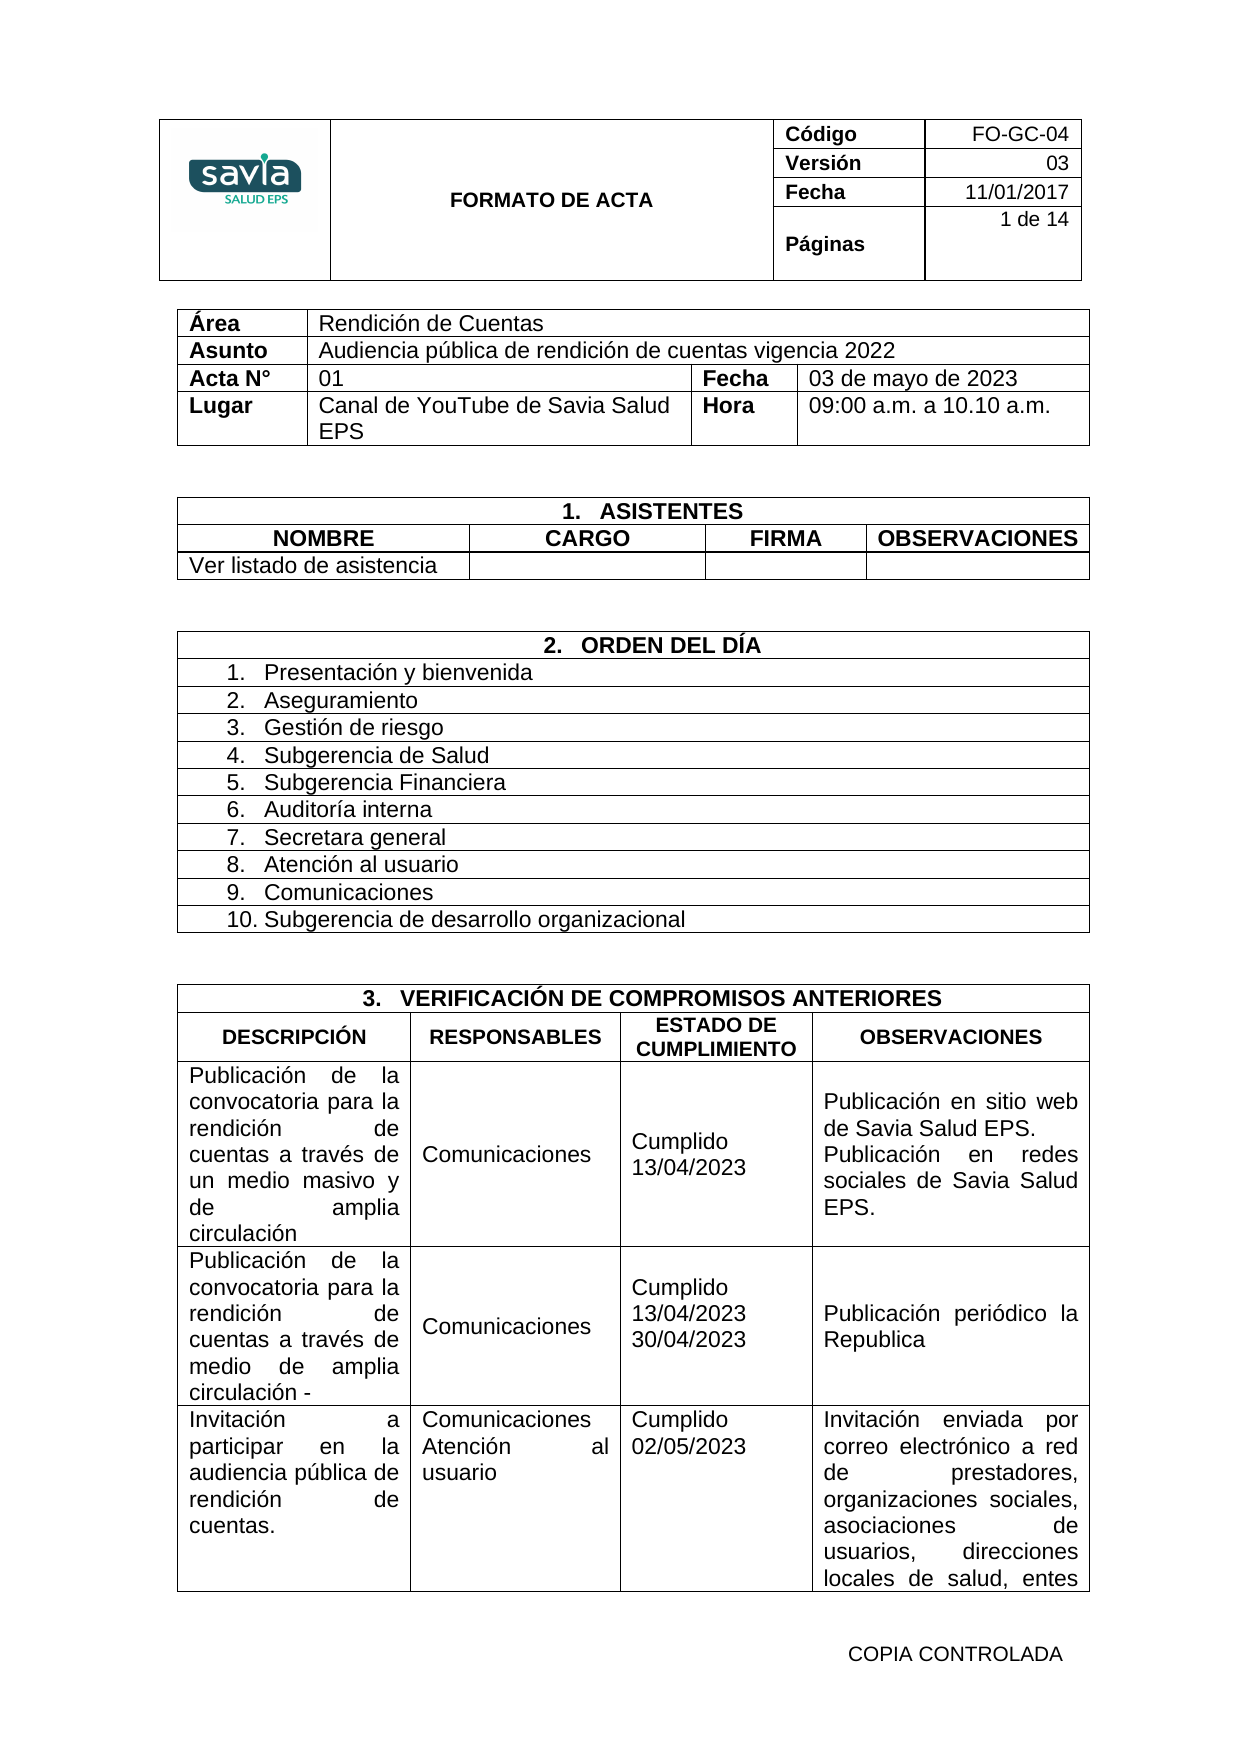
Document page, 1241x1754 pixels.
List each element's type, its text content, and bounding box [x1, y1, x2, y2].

table_cell Subgerencia de desarrollo organizacional [178, 906, 1089, 932]
table_cell Canal de YouTube de Savia Salud EPS [308, 392, 691, 444]
table_cell Hora [692, 392, 797, 444]
table_cell Secretara general [178, 824, 1089, 850]
table_header ASISTENTES [178, 498, 1089, 524]
table_cell Acta N° [178, 365, 307, 391]
table_cell Comunicaciones [411, 1247, 620, 1405]
table_header Rendición de Cuentas [308, 310, 1089, 336]
table_cell Aseguramiento [178, 687, 1089, 713]
table_cell Publicación en sitio web de Savia Salud EPS. Publicación en redes sociales de Savia Salud EPS. [813, 1062, 1089, 1246]
table_cell Invitación a participar en la audiencia pública de rendición de cuentas. [178, 1406, 410, 1591]
table_cell 01 [308, 365, 691, 391]
table_cell Subgerencia de Salud [178, 742, 1089, 768]
table_cell Lugar [178, 392, 307, 444]
table_cell 03 de mayo de 2023 [798, 365, 1089, 391]
table_cell Comunicaciones Atención al usuario [411, 1406, 620, 1591]
table_cell [470, 553, 705, 579]
table_cell Asunto [178, 337, 307, 363]
table_header Área [178, 310, 307, 336]
table_cell Presentación y bienvenida [178, 659, 1089, 686]
table_cell Publicación de la convocatoria para la rendición de cuentas a través de un medio masivo y de amplia circulación [178, 1062, 410, 1246]
table_cell Cumplido 13/04/2023 30/04/2023 [621, 1247, 812, 1405]
table_cell Comunicaciones [411, 1062, 620, 1246]
table_cell Auditoría interna [178, 796, 1089, 823]
table_header VERIFICACIÓN DE COMPROMISOS ANTERIORES [178, 985, 1089, 1012]
table_cell Comunicaciones [178, 879, 1089, 905]
table_cell Fecha [692, 365, 797, 391]
table_cell Cumplido 13/04/2023 [621, 1062, 812, 1246]
table_cell [867, 553, 1089, 579]
table_cell 09:00 a.m. a 10.10 a.m. [798, 392, 1089, 444]
table_cell Atención al usuario [178, 851, 1089, 877]
table_cell CARGO [470, 525, 705, 551]
picture [171, 128, 318, 232]
table_cell FIRMA [706, 525, 866, 551]
table_header ORDEN DEL DÍA [178, 632, 1089, 658]
table_cell NOMBRE [178, 525, 469, 551]
table_cell [706, 553, 866, 579]
table_cell OBSERVACIONES [813, 1013, 1089, 1061]
table_cell Gestión de riesgo [178, 714, 1089, 741]
table_cell Cumplido 02/05/2023 [621, 1406, 812, 1591]
table_cell ESTADO DE CUMPLIMIENTO [621, 1013, 812, 1061]
table_cell Publicación periódico la Republica [813, 1247, 1089, 1405]
table_cell Ver listado de asistencia [178, 553, 469, 579]
table_cell DESCRIPCIÓN [178, 1013, 410, 1061]
table_cell Audiencia pública de rendición de cuentas vigencia 2022 [308, 337, 1089, 363]
table_cell Publicación de la convocatoria para la rendición de cuentas a través de medio de amplia circulación - [178, 1247, 410, 1405]
table_cell RESPONSABLES [411, 1013, 620, 1061]
table_cell OBSERVACIONES [867, 525, 1089, 551]
table_cell Subgerencia Financiera [178, 769, 1089, 795]
